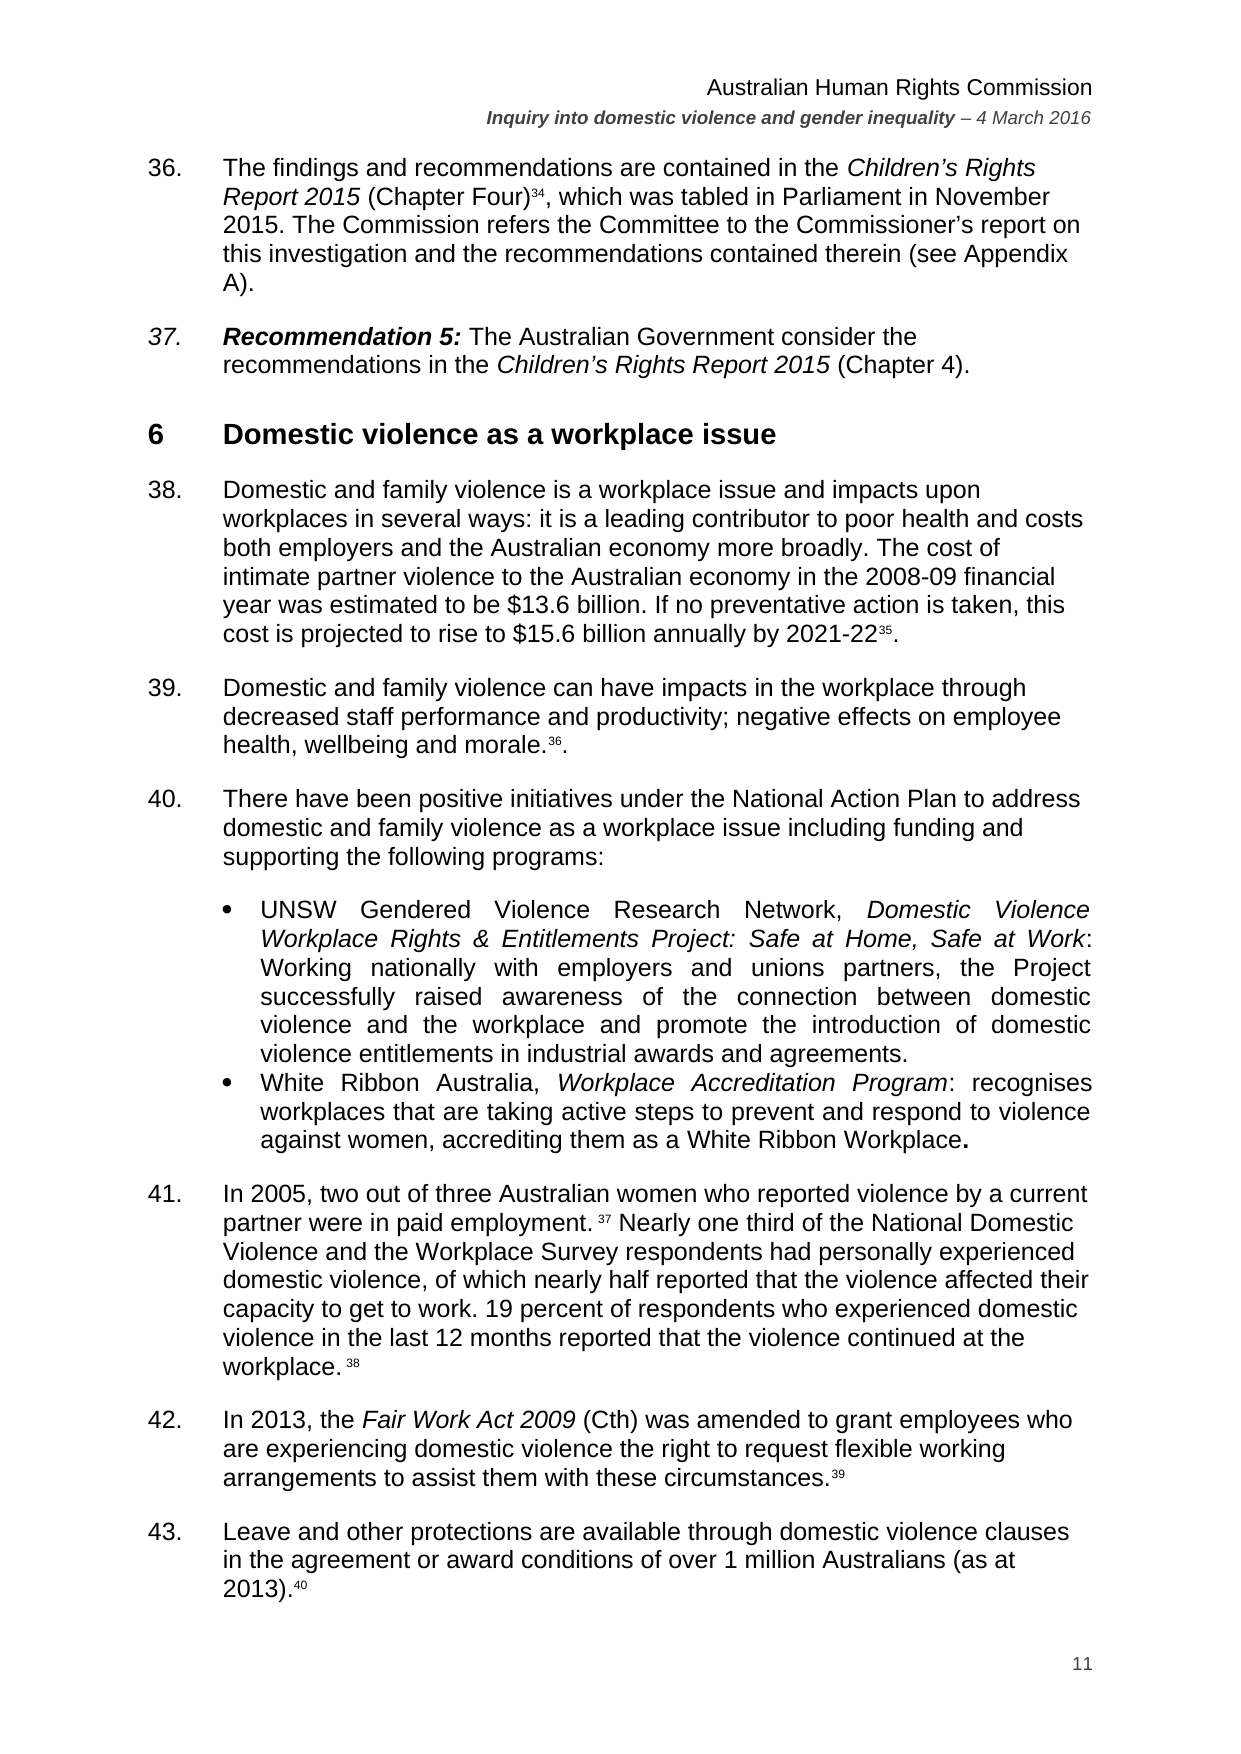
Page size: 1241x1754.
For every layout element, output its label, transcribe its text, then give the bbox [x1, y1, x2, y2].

text In 2005, two out of three Australian women who reported violence by a current partner were in paid employment. Nearly one third of the National Domestic Violence and the Workplace Survey respondents had personally experienced domestic violence, of which nearly half reported that the violence affected their capacity to get to work. 19 percent of respondents who experienced domestic violence in the last 12 months reported that the violence continued at the workplace. [148, 1179, 1092, 1381]
list White Ribbon Australia, Workplace Accreditation Program: recognises workplaces that are taking active steps to prevent and respond to violence against women, accrediting them as a White Ribbon Workplace. [223, 1068, 1092, 1154]
text Domestic and family violence can have impacts in the workplace through decreased staff performance and productivity; negative effects on employee health, wellbeing and morale.. [148, 673, 1092, 759]
text There have been positive initiatives under the National Action Plan to address domestic and family violence as a workplace issue including funding and supporting the following programs: [148, 784, 1092, 870]
list UNSW Gendered Violence Research Network, Domestic Violence Workplace Rights & Entitlements Project: Safe at Home, Safe at Work: Working nationally with employers and unions partners, the Project successfully raised awareness of the connection between domestic violence and the workplace and promote the introduction of domestic violence entitlements in industrial awards and agreements. [223, 895, 1092, 1068]
subtitle 6 Domestic violence as a workplace issue [148, 417, 1092, 450]
text Recommendation 5: The Australian Government consider the recommendations in the Children’s Rights Report 2015 (Chapter 4). [148, 322, 1092, 379]
text In 2013, the Fair Work Act 2009 (Cth) was amended to grant employees who are experiencing domestic violence the right to request flexible working arrangements to assist them with these circumstances. [148, 1406, 1092, 1492]
text The findings and recommendations are contained in the Children’s Rights Report 2015 (Chapter Four), which was tabled in Parliament in November 2015. The Commission refers the Committee to the Commissioner’s report on this investigation and the recommendations contained therein (see Appendix A). [148, 153, 1092, 297]
text Domestic and family violence is a workplace issue and impacts upon workplaces in several ways: it is a leading contributor to poor health and costs both employers and the Australian economy more broadly. The cost of intimate partner violence to the Australian economy in the 2008-09 financial year was estimated to be $13.6 billion. If no preventative action is taken, this cost is projected to rise to $15.6 billion annually by 2021-22. [148, 475, 1092, 648]
text Leave and other protections are available through domestic violence clauses in the agreement or award conditions of over 1 million Australians (as at 2013). [148, 1517, 1092, 1603]
